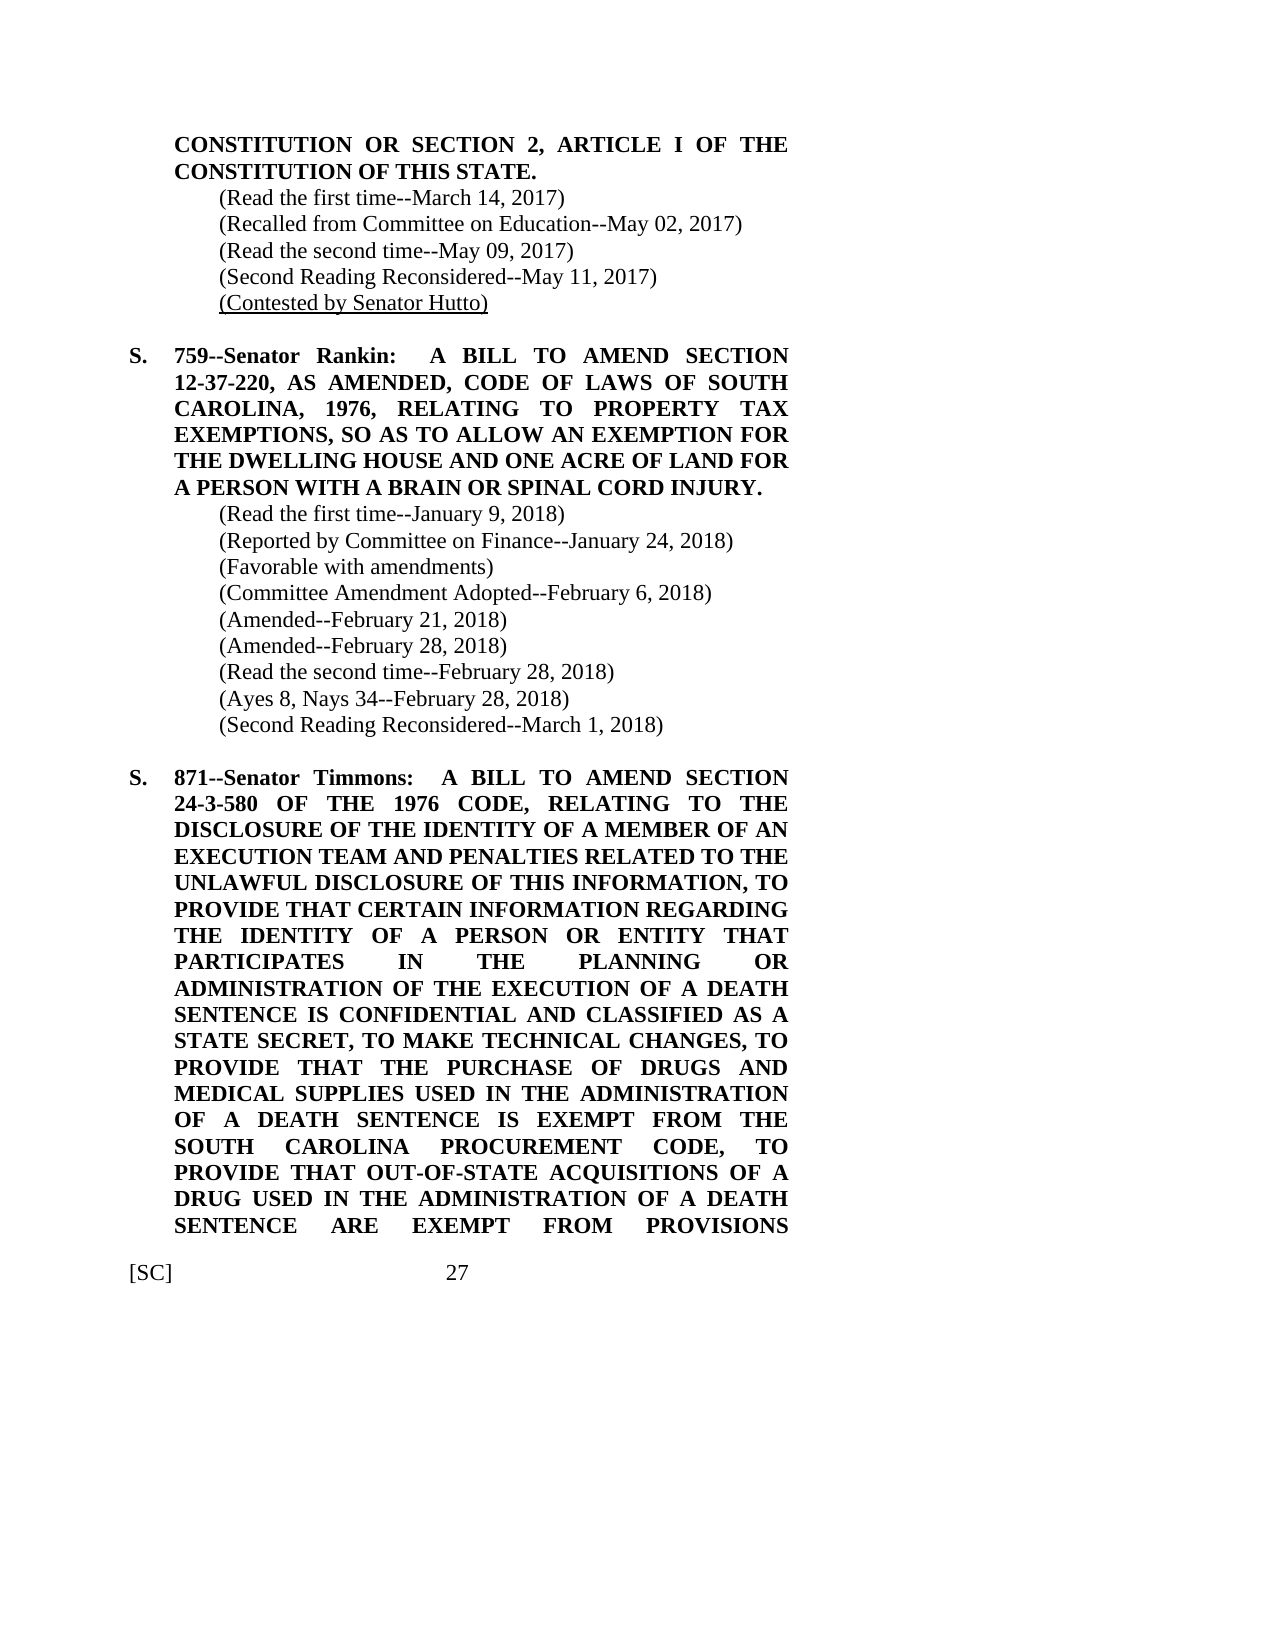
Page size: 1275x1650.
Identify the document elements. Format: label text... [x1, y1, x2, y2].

text (Read the second time--February 28, 2018) [219, 658, 789, 685]
text (Second Reading Reconsidered--March 1, 2018) [219, 711, 789, 737]
text (Ayes 8, Nays 34--February 28, 2018) [219, 685, 789, 711]
text (Reported by Committee on Finance--January 24, 2018) [219, 527, 789, 553]
text (Read the first time--January 9, 2018) [219, 500, 789, 527]
text (Second Reading Reconsidered--May 11, 2017) [219, 263, 789, 289]
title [129, 764, 789, 1238]
text (Recalled from Committee on Education--May 02, 2017) [219, 210, 789, 237]
text (Contested by Senator Hutto) [219, 289, 789, 316]
text (Favorable with amendments) [219, 553, 789, 579]
title S. 759--Senator Rankin: A BILL TO AMEND SECTION 12-37-220, AS AMENDED, CODE OF LAWS OF SOUTH CAROLINA, 1976, RELATING TO PROPERTY TAX EXEMPTIONS, SO AS TO ALLOW AN EXEMPTION FOR THE DWELLING HOUSE AND ONE ACRE OF LAND FOR A PERSON WITH A BRAIN OR SPINAL CORD INJURY. [129, 342, 789, 500]
text (Amended--February 28, 2018) [219, 632, 789, 658]
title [129, 105, 789, 184]
text (Amended--February 21, 2018) [219, 606, 789, 632]
text (Read the first time--March 14, 2017) [219, 184, 789, 210]
text (Committee Amendment Adopted--February 6, 2018) [219, 579, 789, 606]
text (Read the second time--May 09, 2017) [219, 237, 789, 263]
